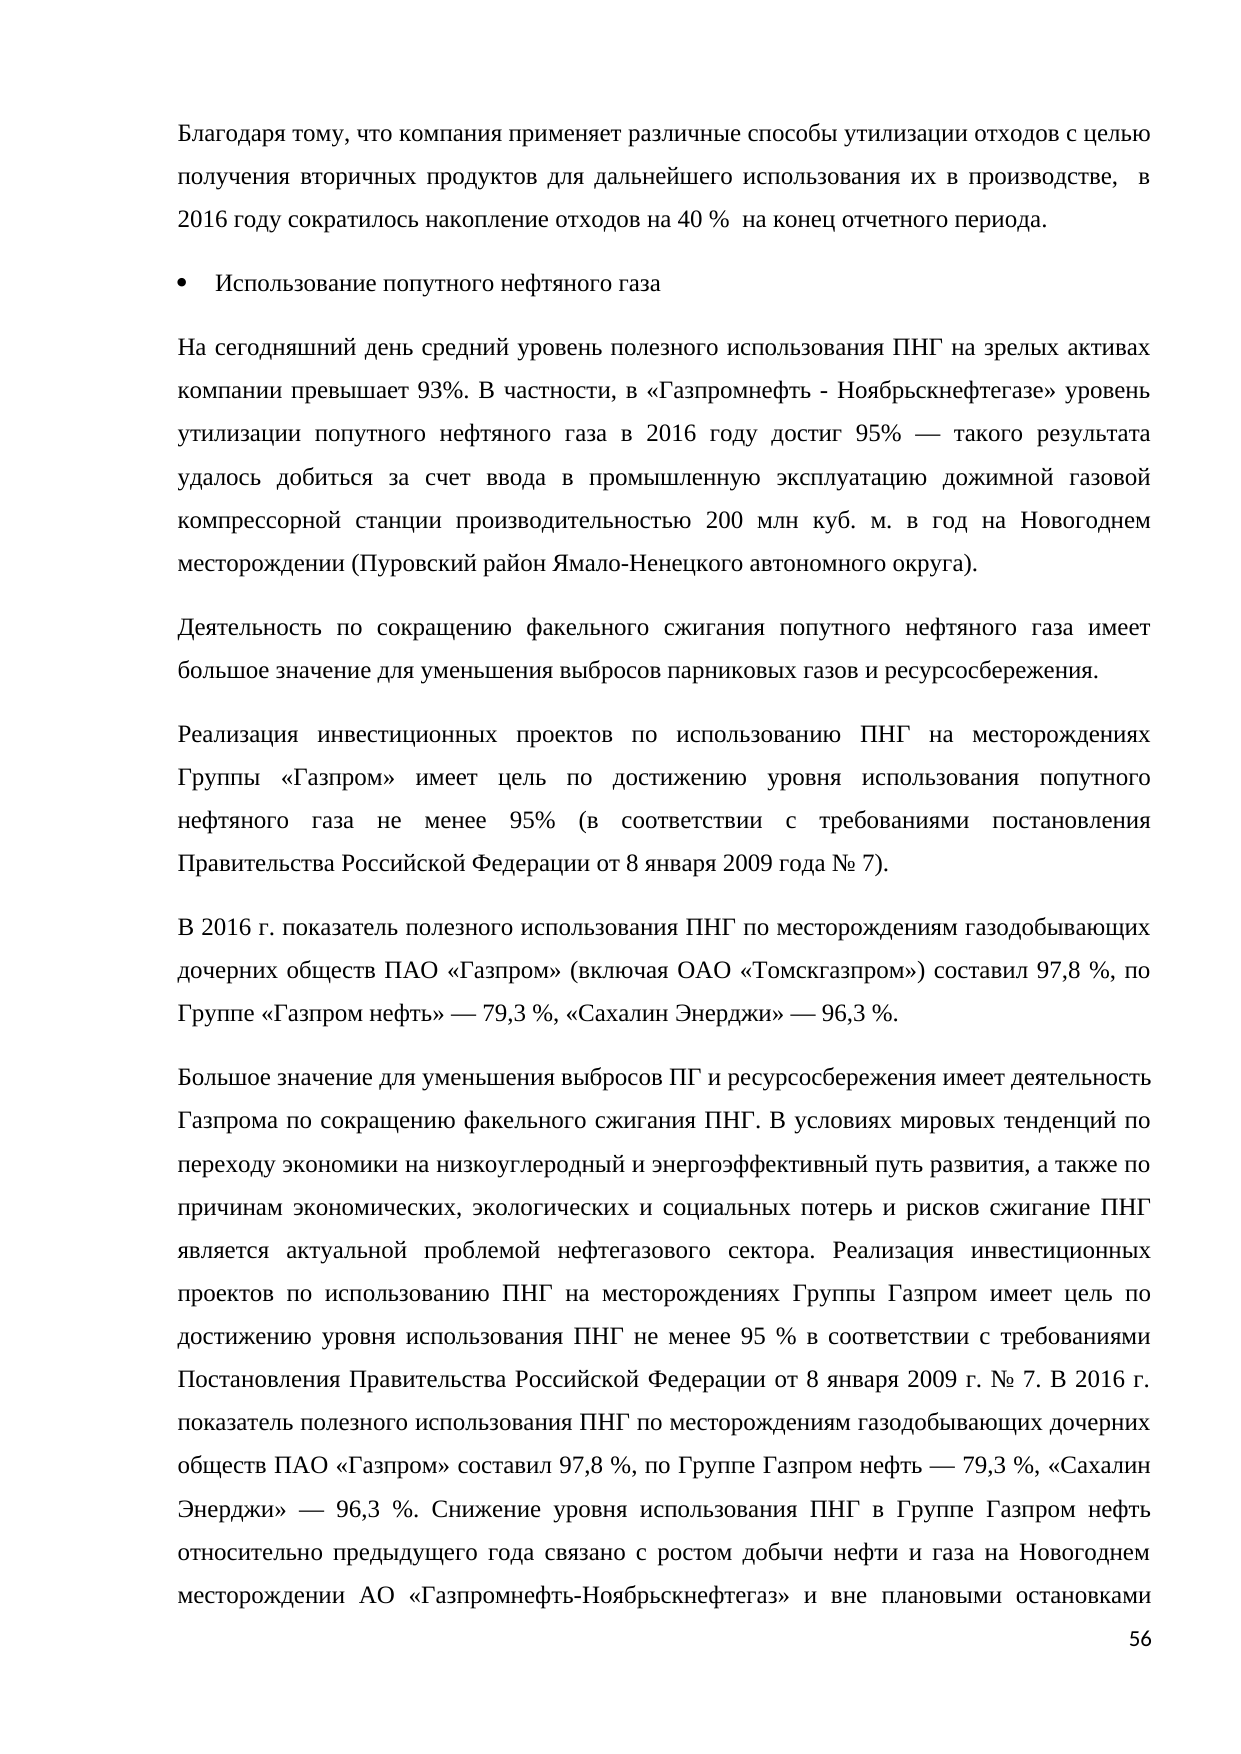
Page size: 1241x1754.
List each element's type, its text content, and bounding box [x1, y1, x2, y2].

text Благодаря тому, что компания применяет различные способы утилизации отходов с целью получения вторичных продуктов для дальнейшего использования их в производстве, в 2016 году сократилось накопление отходов на 40 % на конец отчетного периода. [177, 118, 1152, 233]
text В 2016 г. показатель полезного использования ПНГ по месторождениям газодобывающих дочерних обществ ПАО «Газпром» (включая ОАО «Томскгазпром») составил 97,8 %, по Группе «Газпром нефть» — 79,3 %, «Сахалин Энерджи» — 96,3 %. [177, 912, 1152, 1027]
text На сегодняшний день средний уровень полезного использования ПНГ на зрелых активах компании превышает 93%. В частности, в «Газпромнефть - Ноябрьскнефтегазе» уровень утилизации попутного нефтяного газа в 2016 году достиг 95% — такого результата удалось добиться за счет ввода в промышленную эксплуатацию дожимной газовой компрессорной станции производительностью 200 млн куб. м. в год на Новогоднем месторождении (Пуровский район Ямало-Ненецкого автономного округа). [177, 332, 1152, 577]
text Реализация инвестиционных проектов по использованию ПНГ на месторождениях Группы «Газпром» имеет цель по достижению уровня использования попутного нефтяного газа не менее 95% (в соответствии с требованиями постановления Правительства Российской Федерации от 8 января 2009 года № 7). [177, 719, 1152, 877]
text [177, 1062, 1152, 1609]
text Деятельность по сокращению факельного сжигания попутного нефтяного газа имеет большое значение для уменьшения выбросов парниковых газов и ресурсосбережения. [177, 612, 1152, 684]
list Использование попутного нефтяного газа [177, 268, 1152, 297]
